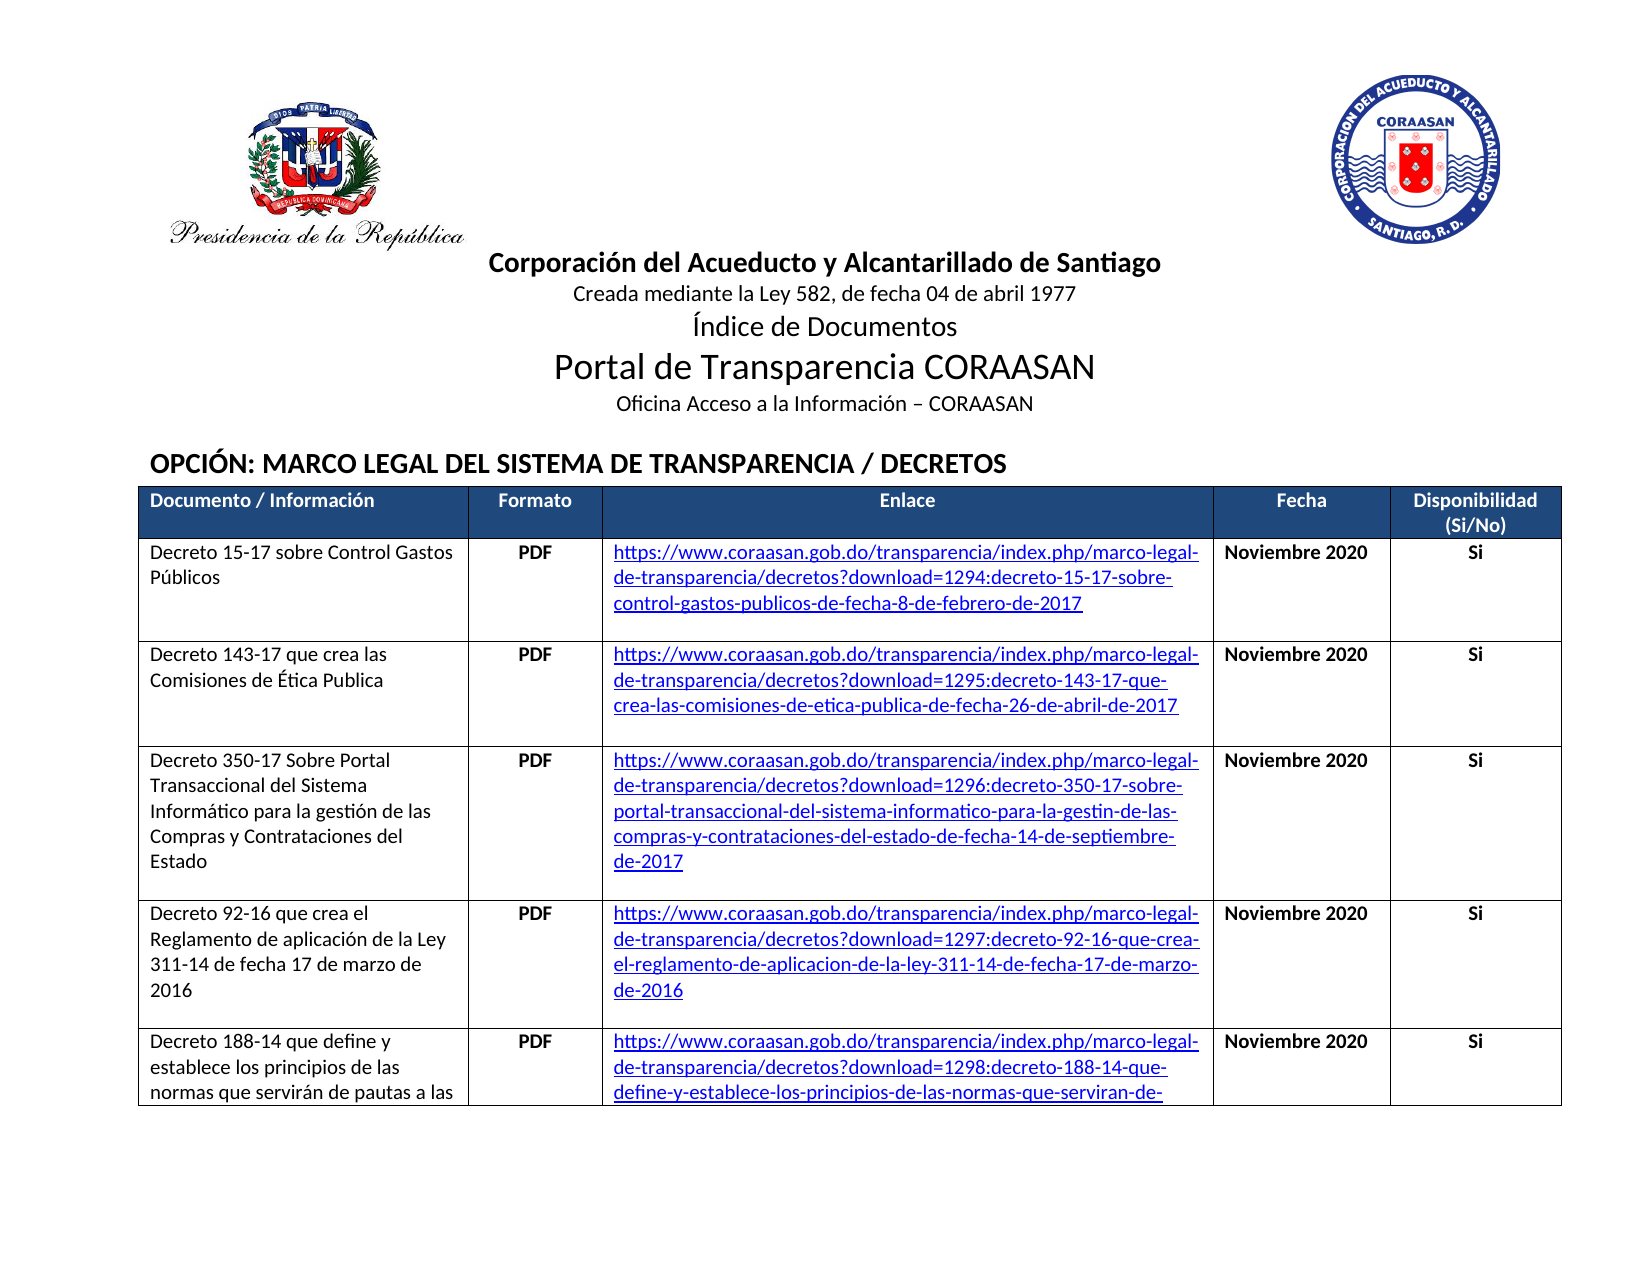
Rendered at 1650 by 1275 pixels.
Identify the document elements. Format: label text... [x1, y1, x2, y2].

text OPCIÓN: MARCO LEGAL DEL SISTEMA DE TRANSPARENCIA / DECRETOS [150, 445, 1500, 481]
picture [1331, 75, 1500, 244]
table_cell Si [1391, 642, 1561, 746]
table_cell PDF [469, 642, 602, 746]
picture [170, 102, 470, 260]
table_cell Decreto 143-17 que crea las Comisiones de Ética Publica [139, 642, 468, 746]
table_header Disponibilidad (Si/No) [1391, 487, 1561, 538]
table_cell https://www.coraasan.gob.do/transparencia/index.php/marco-legal-de-transparencia/decretos?download=1295:decreto-143-17-que-crea-las-comisiones-de-etica-publica-de-fecha-26-de-abril-de-2017 [603, 642, 1213, 746]
table_cell Si [1391, 901, 1561, 1028]
table_cell Noviembre 2020 [1214, 747, 1390, 899]
table_cell PDF [469, 1029, 602, 1105]
table_cell Noviembre 2020 [1214, 1029, 1390, 1105]
table_cell https://www.coraasan.gob.do/transparencia/index.php/marco-legal-de-transparencia/decretos?download=1296:decreto-350-17-sobre-portal-transaccional-del-sistema-informatico-para-la-gestin-de-las-compras-y-contrataciones-del-estado-de-fecha-14-de-septiembre-de-2017 [603, 747, 1213, 899]
table_cell Noviembre 2020 [1214, 901, 1390, 1028]
table_cell PDF [469, 539, 602, 641]
table_cell Noviembre 2020 [1214, 539, 1390, 641]
table_cell PDF [469, 747, 602, 899]
table_header Documento / Información [139, 487, 468, 538]
table_cell Si [1391, 1029, 1561, 1105]
table_cell Decreto 188-14 que define y establece los principios de las normas que servirán de pautas a las Comisiones de Veedurías Ciudadanas [139, 1029, 468, 1105]
table_header Formato [469, 487, 602, 538]
table_cell https://www.coraasan.gob.do/transparencia/index.php/marco-legal-de-transparencia/decretos?download=1298:decreto-188-14-que-define-y-establece-los-principios-de-las-normas-que-serviran-de-pautas-a-las-comisiones-de-veedurias-ciudadanas-de-fecha-4-de-junio-de-2014 [603, 1029, 1213, 1105]
table_header Enlace [603, 487, 1213, 538]
table_cell Si [1391, 747, 1561, 899]
table_cell Decreto 350-17 Sobre Portal Transaccional del Sistema Informático para la gestión de las Compras y Contrataciones del Estado [139, 747, 468, 899]
table_cell https://www.coraasan.gob.do/transparencia/index.php/marco-legal-de-transparencia/decretos?download=1294:decreto-15-17-sobre-control-gastos-publicos-de-fecha-8-de-febrero-de-2017 [603, 539, 1213, 641]
table_cell PDF [469, 901, 602, 1028]
table_cell Si [1391, 539, 1561, 641]
table_header Fecha [1214, 487, 1390, 538]
table_cell Noviembre 2020 [1214, 642, 1390, 746]
table_cell https://www.coraasan.gob.do/transparencia/index.php/marco-legal-de-transparencia/decretos?download=1297:decreto-92-16-que-crea-el-reglamento-de-aplicacion-de-la-ley-311-14-de-fecha-17-de-marzo-de-2016 [603, 901, 1213, 1028]
table_cell Decreto 15-17 sobre Control Gastos Públicos [139, 539, 468, 641]
table_cell Decreto 92-16 que crea el Reglamento de aplicación de la Ley 311-14 de fecha 17 de marzo de 2016 [139, 901, 468, 1028]
